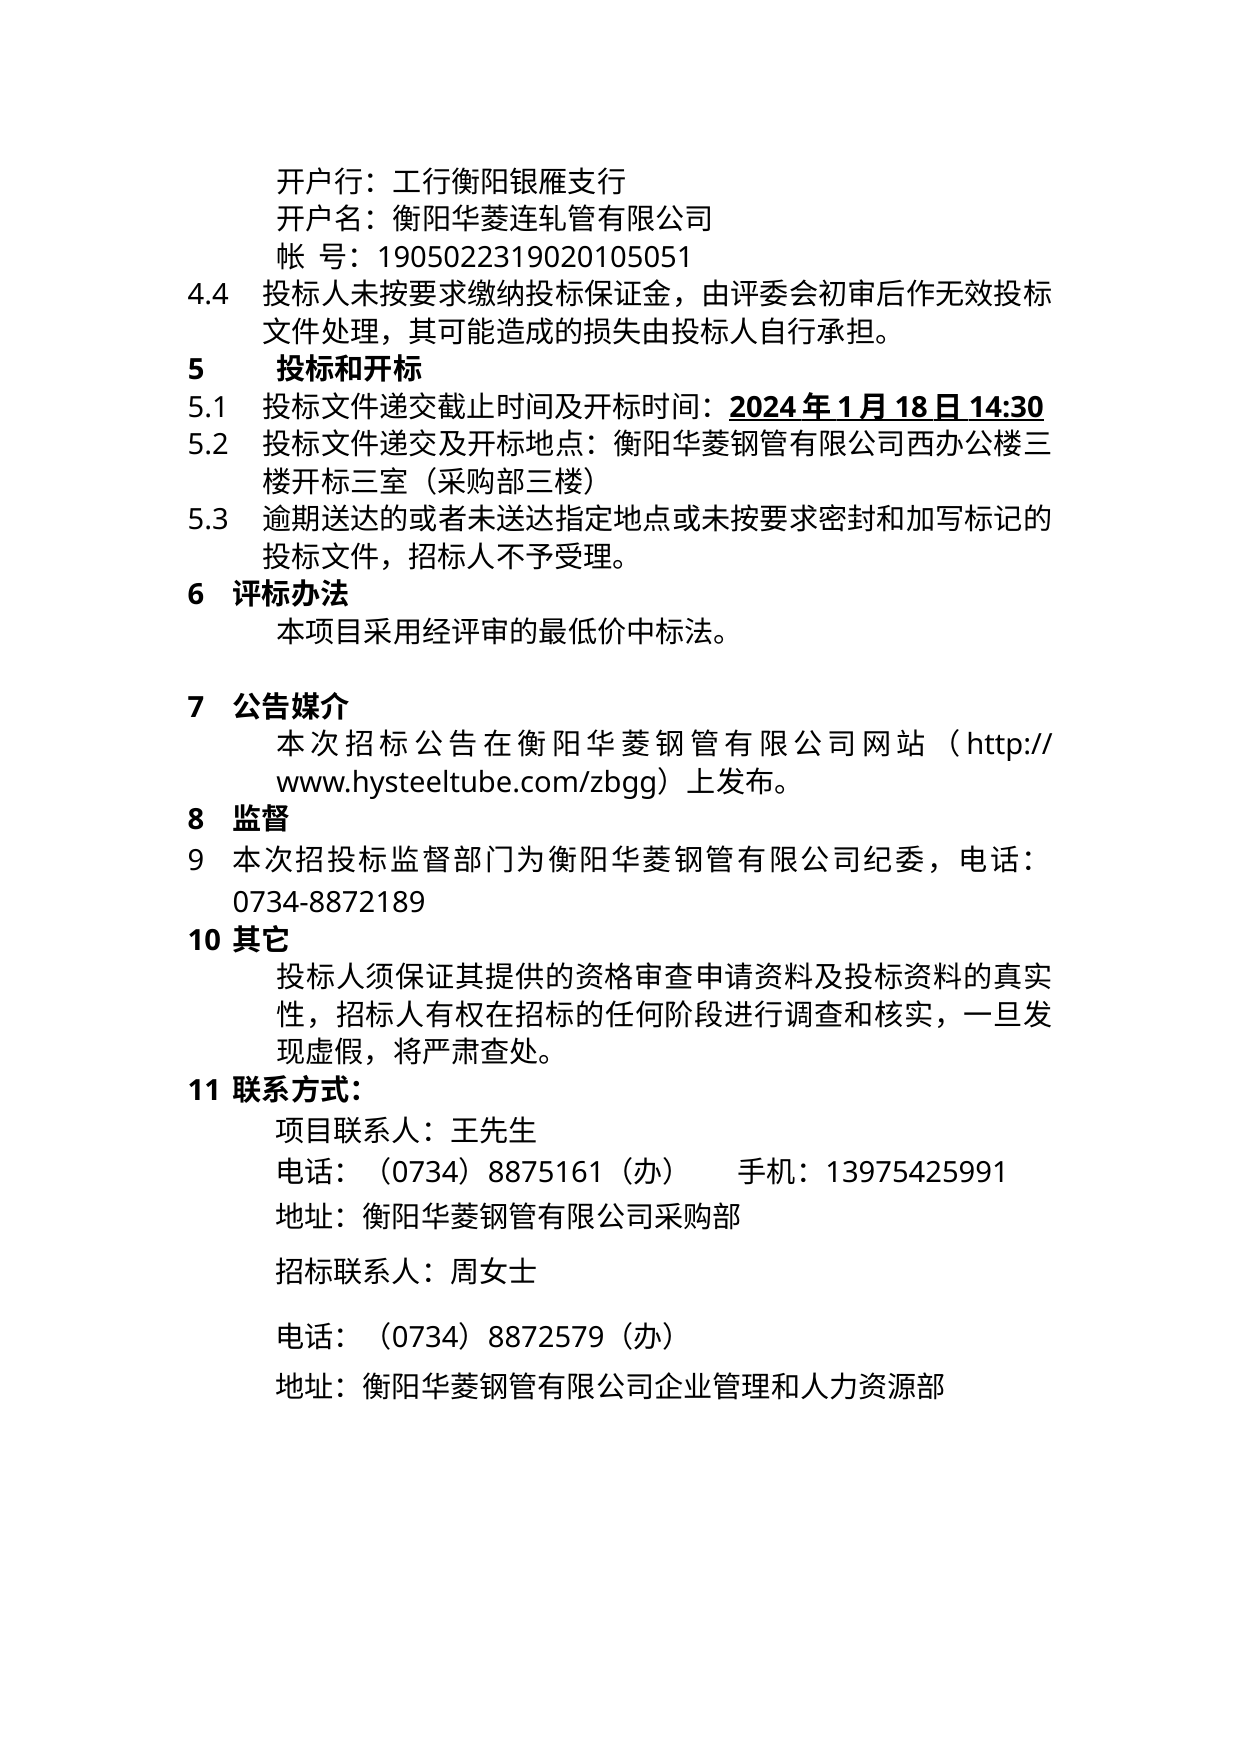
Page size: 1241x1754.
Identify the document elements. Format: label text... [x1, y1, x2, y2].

text 帐 号：1905022319020105051 [276, 237, 1053, 274]
list 投标人未按要求缴纳投标保证金，由评委会初审后作无效投标文件处理，其可能造成的损失由投标人自行承担。 [187, 274, 1053, 349]
list 公告媒介 [187, 687, 1053, 724]
list 投标和开标 [188, 349, 1053, 387]
text 投标人须保证其提供的资格审查申请资料及投标资料的真实性，招标人有权在招标的任何阶段进行调查和核实，一旦发现虚假，将严肃查处。 [276, 958, 1053, 1070]
text 本次招标公告在衡阳华菱钢管有限公司网站（http://www.hysteeltube.com/zbgg）上发布。 [276, 724, 1053, 799]
text 招标联系人：周女士 [187, 1237, 1053, 1302]
text 开户行：工行衡阳银雁支行 [276, 162, 1053, 199]
text 地址：衡阳华菱钢管有限公司采购部 [187, 1191, 1053, 1237]
list 本次招投标监督部门为衡阳华菱钢管有限公司纪委，电话：0734-8872189 [187, 837, 1053, 920]
text 地址：衡阳华菱钢管有限公司企业管理和人力资源部 [187, 1367, 1053, 1404]
list 评标办法 [187, 574, 1053, 612]
list 其它 [187, 920, 1053, 958]
list 监督 [187, 799, 1053, 837]
text 本项目采用经评审的最低价中标法。 [276, 612, 1053, 649]
list 投标文件递交及开标地点：衡阳华菱钢管有限公司西办公楼三楼开标三室（采购部三楼） [187, 424, 1053, 499]
text 开户名：衡阳华菱连轧管有限公司 [276, 199, 1053, 237]
text 电话：（0734）8875161（办） 手机：13975425991 [187, 1149, 1053, 1191]
list 逾期送达的或者未送达指定地点或未按要求密封和加写标记的投标文件，招标人不予受理。 [187, 499, 1053, 574]
text 项目联系人：王先生 [187, 1108, 1053, 1149]
list 联系方式： [187, 1070, 1053, 1108]
list 投标文件递交截止时间及开标时间：2024年1月18日14:30 [187, 387, 1053, 424]
text 电话：（0734）8872579（办） [187, 1302, 1053, 1367]
